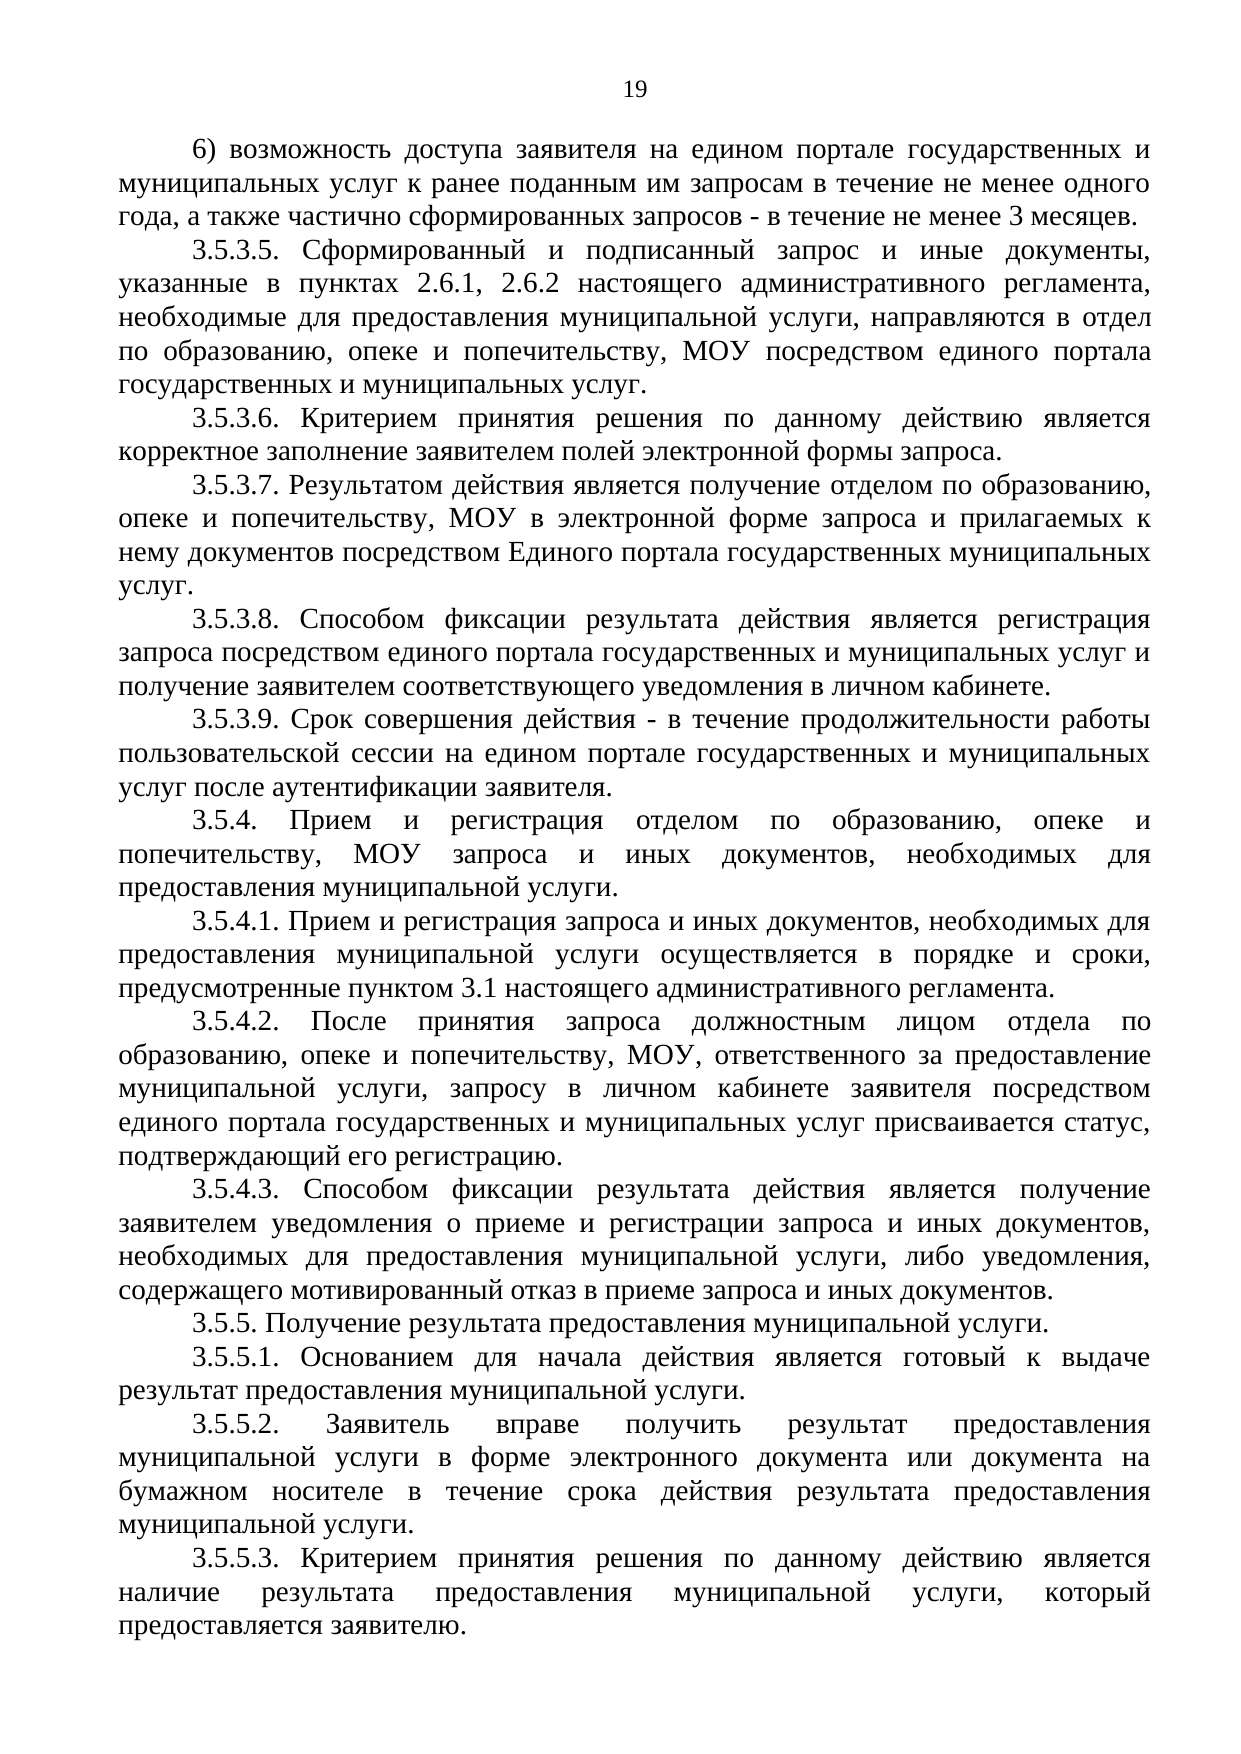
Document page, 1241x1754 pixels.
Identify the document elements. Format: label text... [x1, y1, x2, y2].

text 3.5.3.6. Критерием принятия решения по данному действию является корректное заполнение заявителем полей электронной формы запроса. [118, 400, 1152, 467]
text 3.5.5.2. Заявитель вправе получить результат предоставления муниципальной услуги в форме электронного документа или документа на бумажном носителе в течение срока действия результата предоставления муниципальной услуги. [118, 1406, 1152, 1540]
text 6) возможность доступа заявителя на едином портале государственных и муниципальных услуг к ранее поданным им запросам в течение не менее одного года, а также частично сформированных запросов - в течение не менее 3 месяцев. [118, 131, 1152, 232]
text 3.5.3.9. Срок совершения действия - в течение продолжительности работы пользовательской сессии на едином портале государственных и муниципальных услуг после аутентификации заявителя. [118, 702, 1152, 802]
text 3.5.5. Получение результата предоставления муниципальной услуги. [118, 1305, 1152, 1339]
text 3.5.3.7. Результатом действия является получение отделом по образованию, опеке и попечительству, МОУ в электронной форме запроса и прилагаемых к нему документов посредством Единого портала государственных муниципальных услуг. [118, 467, 1152, 601]
text 3.5.4.2. После принятия запроса должностным лицом отдела по образованию, опеке и попечительству, МОУ, ответственного за предоставление муниципальной услуги, запросу в личном кабинете заявителя посредством единого портала государственных и муниципальных услуг присваивается статус, подтверждающий его регистрацию. [118, 1003, 1152, 1171]
text 3.5.5.1. Основанием для начала действия является готовый к выдаче результат предоставления муниципальной услуги. [118, 1339, 1152, 1406]
text 3.5.3.8. Способом фиксации результата действия является регистрация запроса посредством единого портала государственных и муниципальных услуг и получение заявителем соответствующего уведомления в личном кабинете. [118, 601, 1152, 702]
text 3.5.3.5. Сформированный и подписанный запрос и иные документы, указанные в пунктах 2.6.1, 2.6.2 настоящего административного регламента, необходимые для предоставления муниципальной услуги, направляются в отдел по образованию, опеке и попечительству, МОУ посредством единого портала государственных и муниципальных услуг. [118, 232, 1152, 400]
text 3.5.4.3. Способом фиксации результата действия является получение заявителем уведомления о приеме и регистрации запроса и иных документов, необходимых для предоставления муниципальной услуги, либо уведомления, содержащего мотивированный отказ в приеме запроса и иных документов. [118, 1171, 1152, 1305]
text 3.5.4.1. Прием и регистрация запроса и иных документов, необходимых для предоставления муниципальной услуги осуществляется в порядке и сроки, предусмотренные пунктом 3.1 настоящего административного регламента. [118, 903, 1152, 1003]
text 3.5.4. Прием и регистрация отделом по образованию, опеке и попечительству, МОУ запроса и иных документов, необходимых для предоставления муниципальной услуги. [118, 802, 1152, 903]
text 3.5.5.3. Критерием принятия решения по данному действию является наличие результата предоставления муниципальной услуги, который предоставляется заявителю. [118, 1540, 1152, 1641]
